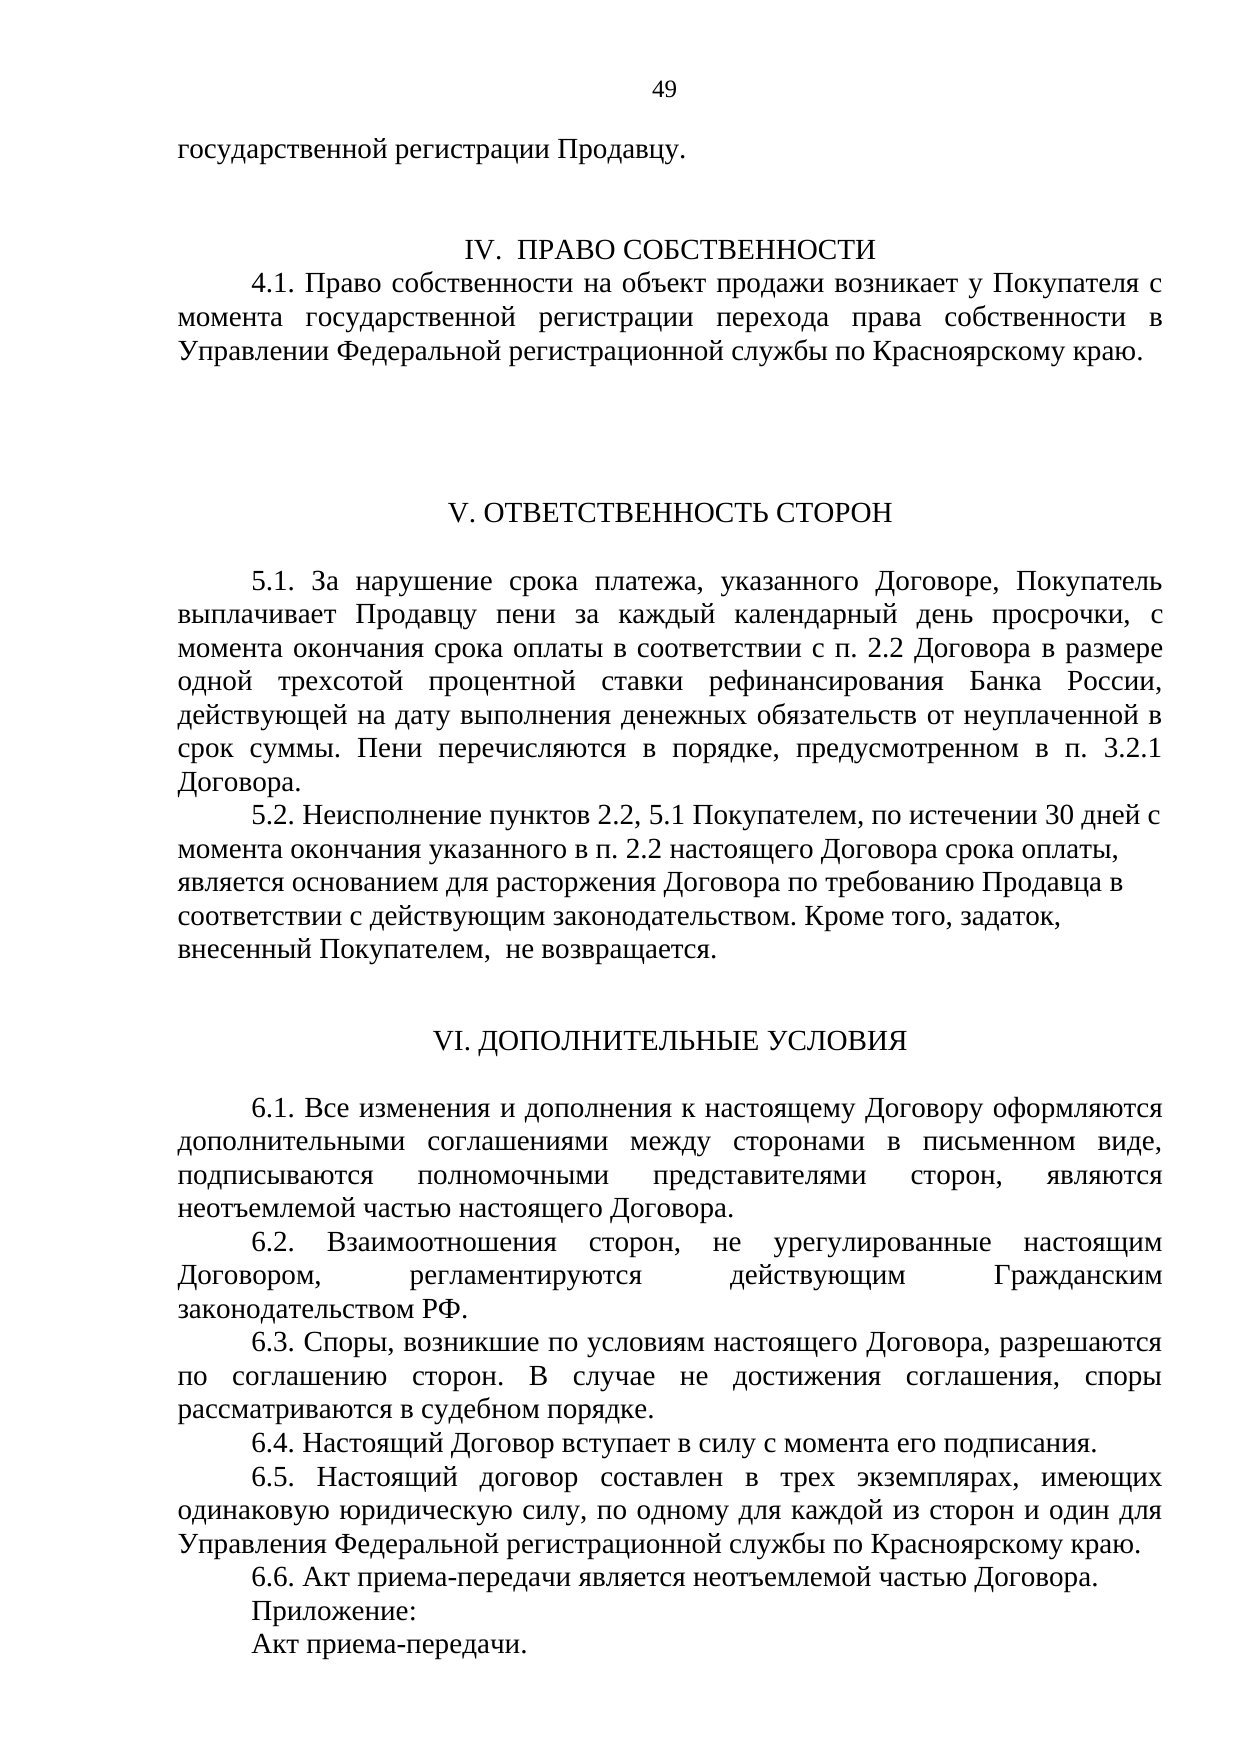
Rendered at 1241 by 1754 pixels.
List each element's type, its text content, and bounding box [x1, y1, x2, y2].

text 6.5. Настоящий договор составлен в трех экземплярах, имеющих одинаковую юридическую силу, по одному для каждой из сторон и один для Управления Федеральной регистрационной службы по Красноярскому краю. [177, 1459, 1163, 1559]
text IV. ПРАВО СОБСТВЕННОСТИ [177, 232, 1163, 266]
text 5.2. Неисполнение пунктов 2.2, 5.1 Покупателем, по истечении 30 дней с момента окончания указанного в п. 2.2 настоящего Договора срока оплаты, является основанием для расторжения Договора по требованию Продавца в соответствии с действующим законодательством. Кроме того, задаток, внесенный Покупателем, не возвращается. [177, 797, 1163, 965]
text VI. ДОПОЛНИТЕЛЬНЫЕ УСЛОВИЯ [177, 1023, 1163, 1056]
text Приложение: [177, 1593, 1163, 1626]
text Акт приема-передачи. [177, 1626, 1163, 1660]
text 6.2. Взаимоотношения сторон, не урегулированные настоящим Договором, регламентируются действующим Гражданским законодательством РФ. [177, 1224, 1163, 1324]
text V. ОТВЕТСТВЕННОСТЬ СТОРОН [177, 496, 1163, 529]
text 5.1. За нарушение срока платежа, указанного Договоре, Покупатель выплачивает Продавцу пени за каждый календарный день просрочки, c момента окончания срока оплаты в соответствии с п. 2.2 Договора в размере одной трехсотой процентной ставки рефинансирования Банка России, действующей на дату выполнения денежных обязательств от неуплаченной в срок суммы. Пени перечисляются в порядке, предусмотренном в п. 3.2.1 Договора. [177, 563, 1163, 797]
text 6.4. Настоящий Договор вступает в силу с момента его подписания. [177, 1425, 1163, 1459]
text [177, 131, 1163, 165]
text 6.6. Акт приема-передачи является неотъемлемой частью Договора. [177, 1559, 1163, 1593]
text 4.1. Право собственности на объект продажи возникает у Покупателя с момента государственной регистрации перехода права собственности в Управлении Федеральной регистрационной службы по Красноярскому краю. [177, 266, 1163, 366]
text 6.1. Все изменения и дополнения к настоящему Договору оформляются дополнительными соглашениями между сторонами в письменном виде, подписываются полномочными представителями сторон, являются неотъемлемой частью настоящего Договора. [177, 1090, 1163, 1224]
text 6.3. Споры, возникшие по условиям настоящего Договора, разрешаются по соглашению сторон. В случае не достижения соглашения, споры рассматриваются в судебном порядке. [177, 1324, 1163, 1425]
